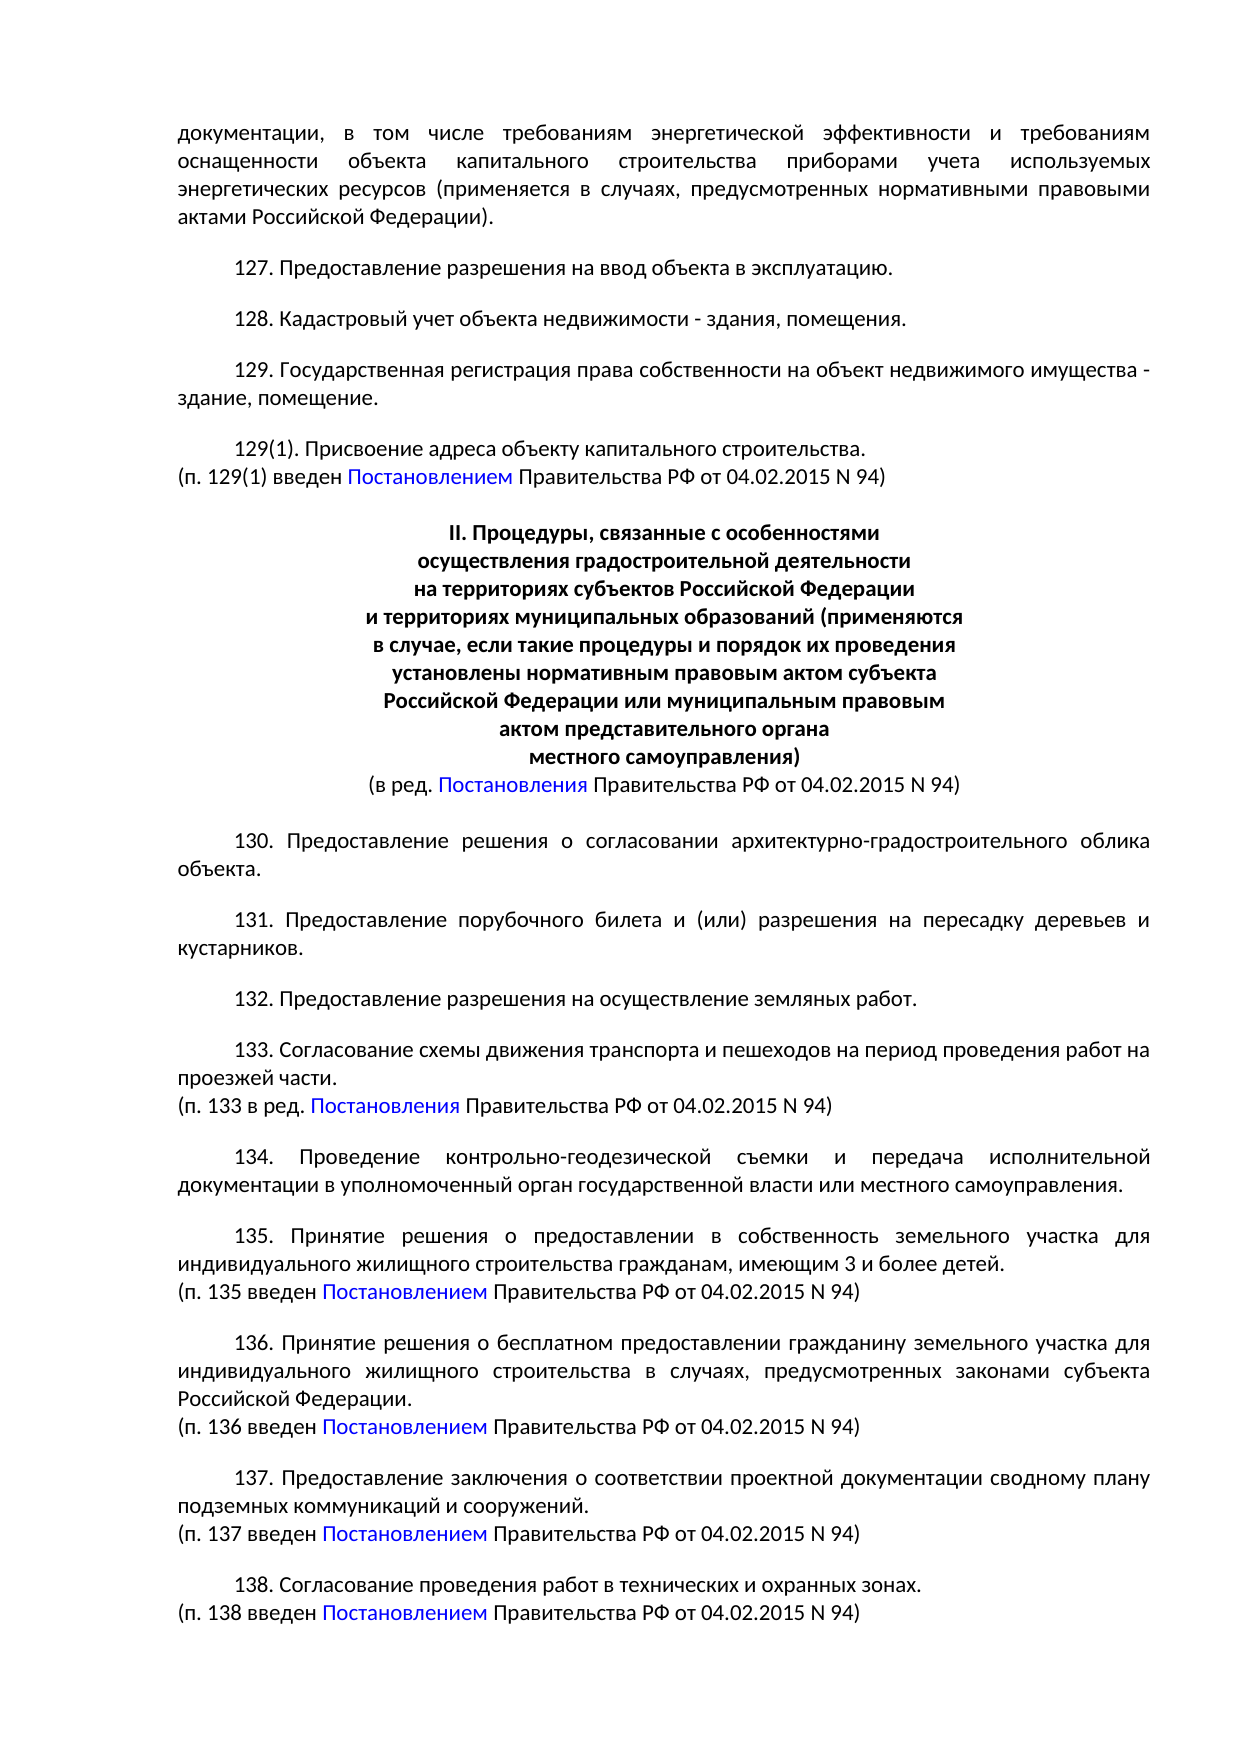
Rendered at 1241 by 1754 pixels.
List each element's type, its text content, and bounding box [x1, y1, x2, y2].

title и территориях муниципальных образований (применяются [177, 602, 1152, 630]
text (п. 137 введен Постановлением Правительства РФ от 04.02.2015 N 94) [177, 1519, 1152, 1547]
text 127. Предоставление разрешения на ввод объекта в эксплуатацию. [177, 253, 1152, 281]
text (п. 133 в ред. Постановления Правительства РФ от 04.02.2015 N 94) [177, 1091, 1152, 1119]
text 133. Согласование схемы движения транспорта и пешеходов на период проведения работ на проезжей части. [177, 1035, 1152, 1091]
text 138. Согласование проведения работ в технических и охранных зонах. [177, 1570, 1152, 1598]
title на территориях субъектов Российской Федерации [177, 574, 1152, 602]
text 130. Предоставление решения о согласовании архитектурно-градостроительного облика объекта. [177, 826, 1152, 882]
text 129. Государственная регистрация права собственности на объект недвижимого имущества - здание, помещение. [177, 355, 1152, 411]
title в случае, если такие процедуры и порядок их проведения [177, 630, 1152, 658]
text 131. Предоставление порубочного билета и (или) разрешения на пересадку деревьев и кустарников. [177, 905, 1152, 961]
text 135. Принятие решения о предоставлении в собственность земельного участка для индивидуального жилищного строительства гражданам, имеющим 3 и более детей. [177, 1221, 1152, 1277]
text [177, 118, 1152, 230]
text (в ред. Постановления Правительства РФ от 04.02.2015 N 94) [177, 770, 1152, 798]
text 134. Проведение контрольно-геодезической съемки и передача исполнительной документации в уполномоченный орган государственной власти или местного самоуправления. [177, 1142, 1152, 1198]
title местного самоуправления) [177, 742, 1152, 770]
text 137. Предоставление заключения о соответствии проектной документации сводному плану подземных коммуникаций и сооружений. [177, 1463, 1152, 1519]
title II. Процедуры, связанные с особенностями [177, 518, 1152, 546]
text (п. 138 введен Постановлением Правительства РФ от 04.02.2015 N 94) [177, 1598, 1152, 1626]
title установлены нормативным правовым актом субъекта [177, 658, 1152, 686]
title актом представительного органа [177, 714, 1152, 742]
title осуществления градостроительной деятельности [177, 546, 1152, 574]
text 128. Кадастровый учет объекта недвижимости - здания, помещения. [177, 304, 1152, 332]
text (п. 135 введен Постановлением Правительства РФ от 04.02.2015 N 94) [177, 1277, 1152, 1305]
text (п. 136 введен Постановлением Правительства РФ от 04.02.2015 N 94) [177, 1412, 1152, 1440]
text (п. 129(1) введен Постановлением Правительства РФ от 04.02.2015 N 94) [177, 462, 1152, 490]
text 136. Принятие решения о бесплатном предоставлении гражданину земельного участка для индивидуального жилищного строительства в случаях, предусмотренных законами субъекта Российской Федерации. [177, 1328, 1152, 1412]
title Российской Федерации или муниципальным правовым [177, 686, 1152, 714]
text 129(1). Присвоение адреса объекту капитального строительства. [177, 434, 1152, 462]
text 132. Предоставление разрешения на осуществление земляных работ. [177, 984, 1152, 1012]
